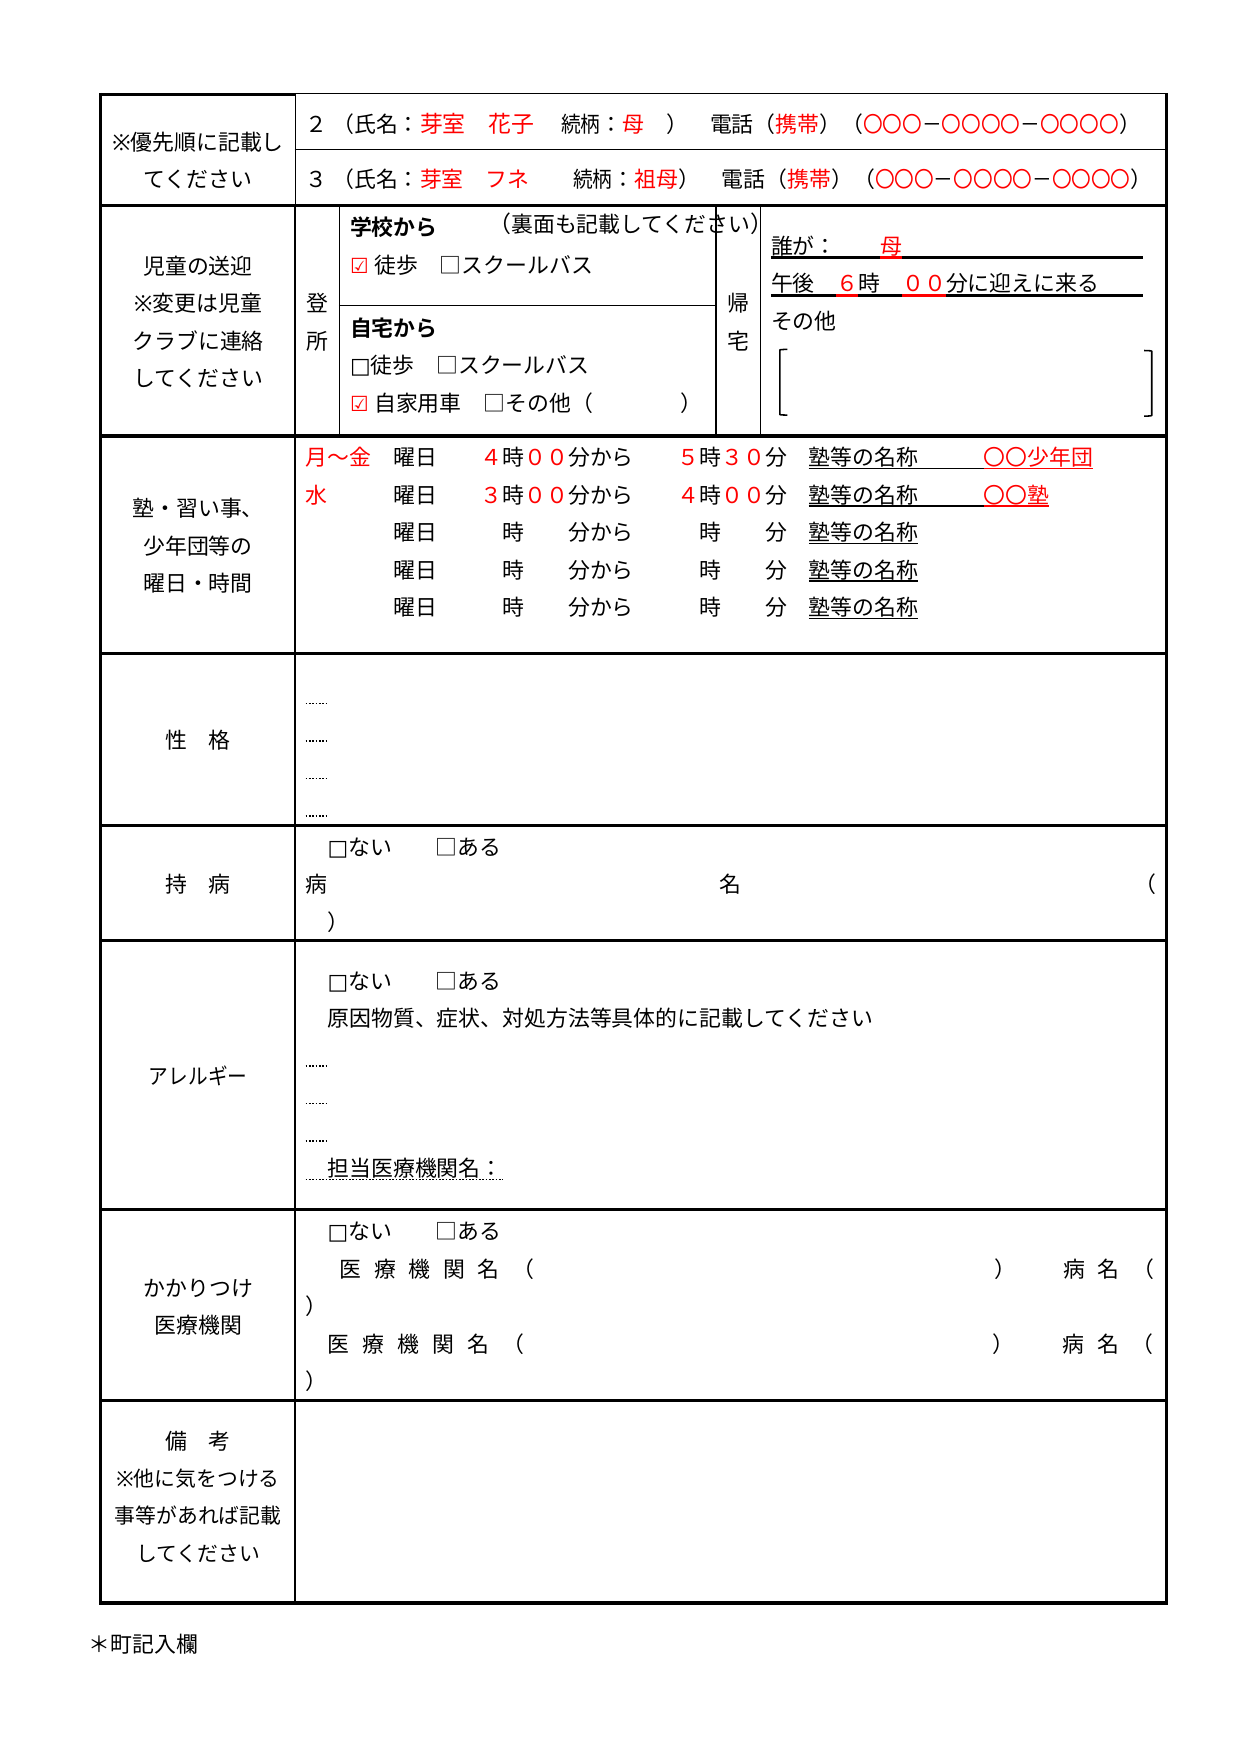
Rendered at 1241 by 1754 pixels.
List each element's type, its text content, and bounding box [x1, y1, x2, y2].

table_cell アレルギー [102, 942, 294, 1208]
table_cell ２ （氏名：芽室 花子 続柄：母 ） 電話（携帯）（〇〇〇－〇〇〇〇－〇〇〇〇） [296, 94, 1165, 148]
table_cell 自宅から □徒歩 □スクールバス ☑ 自家用車 □その他（ ） [340, 306, 715, 434]
table_cell □ない □ある 医療機関名（ ） 病名（ ） 医療機関名（ ） 病名（ ） [296, 1211, 1165, 1399]
table_cell □ない □ある 病名（ ） [296, 827, 1165, 939]
table_cell 備 考 ※他に気をつける事等があれば記載してください [102, 1402, 294, 1601]
table_cell 誰が： 母 午後 ６時 ００分に迎えに来る その他 [761, 207, 1165, 434]
table_cell 帰宅 [717, 207, 760, 434]
table_cell かかりつけ 医療機関 [102, 1211, 294, 1399]
table_cell 持 病 [102, 827, 294, 939]
table_cell [296, 655, 1165, 823]
table_cell 登所 [296, 207, 339, 434]
table_cell ３ （氏名：芽室 フネ 続柄：祖母） 電話（携帯）（〇〇〇－〇〇〇〇－〇〇〇〇） [296, 150, 1165, 204]
text ＊町記入欄 [89, 1624, 1152, 1661]
table_cell □ない □ある 原因物質、症状、対処方法等具体的に記載してください 担当医療機関名： [296, 942, 1165, 1208]
table_cell 性 格 [102, 655, 294, 823]
table_cell 塾・習い事、 少年団等の 曜日・時間 [102, 438, 294, 652]
table_cell [296, 1402, 1165, 1601]
table_cell 学校から ☑ 徒歩 □スクールバス [340, 207, 715, 304]
table_cell 児童の送迎 ※変更は児童 クラブに連絡 してください [102, 207, 294, 434]
table_cell 月～金 曜日 ４時００分から ５時３０分 塾等の名称 〇〇少年団 水 曜日 ３時００分から ４時００分 塾等の名称 〇〇塾 曜日 時 分から 時 分 塾等の名称 曜日 時 分から 時 分 塾等の名称 曜日 時 分から 時 分 塾等の名称 [296, 438, 1165, 652]
table_cell 緊急連絡先 ※優先順に記載してください [102, 96, 295, 204]
